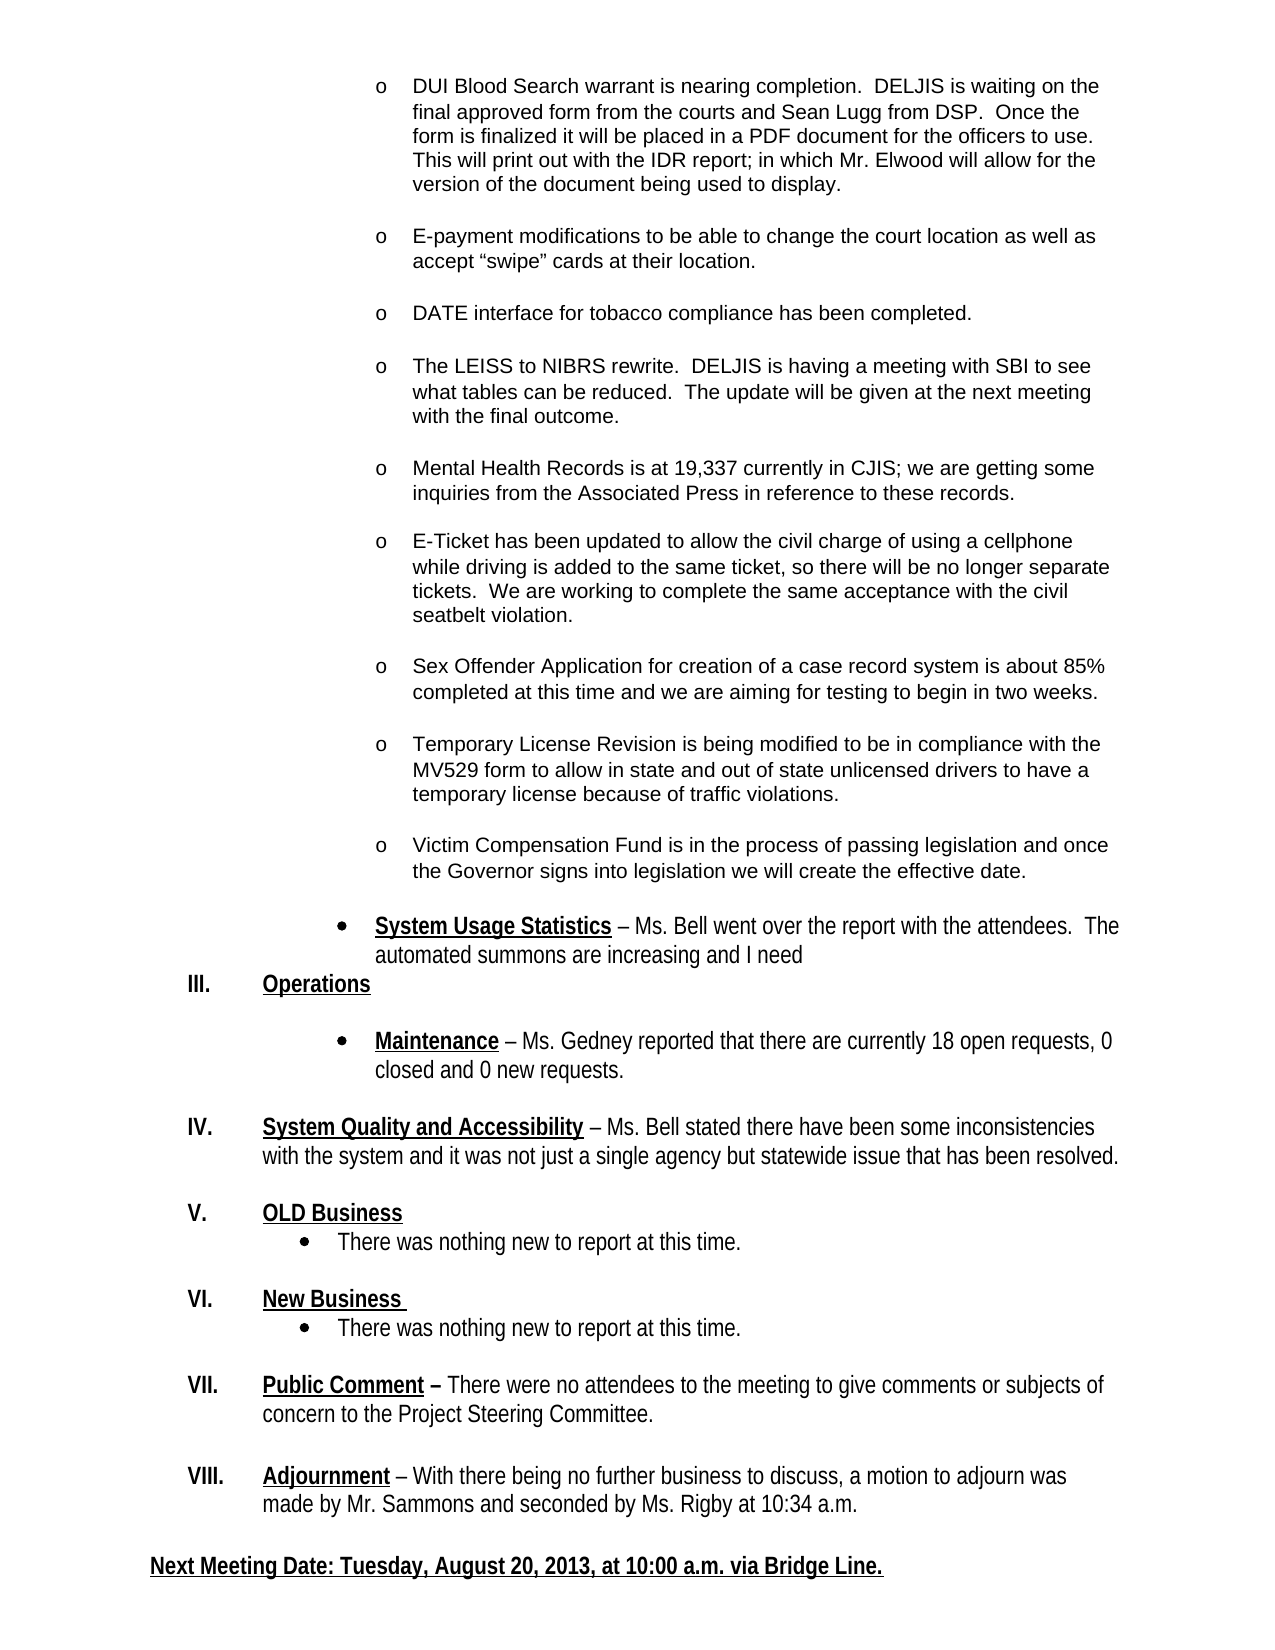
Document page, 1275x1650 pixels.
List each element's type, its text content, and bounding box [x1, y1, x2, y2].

list System Quality and Accessibility – Ms. Bell stated there have been some inconsistencies with the system and it was not just a single agency but statewide issue that has been resolved. [187, 1112, 1125, 1169]
list New Business [187, 1284, 1125, 1313]
list DATE interface for tobacco compliance has been completed. [375, 301, 1125, 327]
list Sex Offender Application for creation of a case record system is about 85% completed at this time and we are aiming for testing to begin in two weeks. [375, 654, 1125, 704]
list Adjournment – With there being no further business to discuss, a motion to adjourn was made by Mr. Sammons and seconded by Ms. Rigby at 10:34 a.m. [187, 1461, 1125, 1518]
list The LEISS to NIBRS rewrite. DELJIS is having a meeting with SBI to see what tables can be reduced. The update will be given at the next meeting with the final outcome. [375, 354, 1125, 428]
list Operations [187, 969, 1125, 997]
list OLD Business [187, 1198, 1125, 1227]
list E-Ticket has been updated to allow the civil charge of using a cellphone while driving is added to the same ticket, so there will be no longer separate tickets. We are working to complete the same acceptance with the civil seatbelt violation. [375, 529, 1125, 627]
list E-payment modifications to be able to change the court location as well as accept “swipe” cards at their location. [375, 223, 1125, 273]
list DUI Blood Search warrant is nearing completion. DELJIS is waiting on the final approved form from the courts and Sean Lugg from DSP. Once the form is finalized it will be placed in a PDF document for the officers to use. This will print out with the IDR report; in which Mr. Elwood will allow for the version of the document being used to display. [375, 74, 1125, 196]
list Temporary License Revision is being modified to be in compliance with the MV529 form to allow in state and out of state unlicensed drivers to have a temporary license because of traffic violations. [375, 732, 1125, 805]
list Victim Compensation Fund is in the process of passing legislation and once the Governor signs into legislation we will create the effective date. [375, 833, 1125, 883]
list Public Comment – There were no attendees to the meeting to give comments or subjects of concern to the Project Steering Committee. [187, 1371, 1125, 1428]
list There was nothing new to report at this time. [300, 1227, 1125, 1256]
list Maintenance – Ms. Gedney reported that there are currently 18 open requests, 0 closed and 0 new requests. [337, 1026, 1125, 1084]
list System Usage Statistics – Ms. Bell went over the report with the attendees. The automated summons are increasing and I need [337, 911, 1125, 969]
list There was nothing new to report at this time. [300, 1313, 1125, 1342]
list Mental Health Records is at 19,337 currently in CJIS; we are getting some inquiries from the Associated Press in reference to these records. [375, 455, 1125, 505]
list Next Meeting Date: Tuesday, August 20, 2013, at 10:00 a.m. via Bridge Line. [150, 1551, 1125, 1579]
